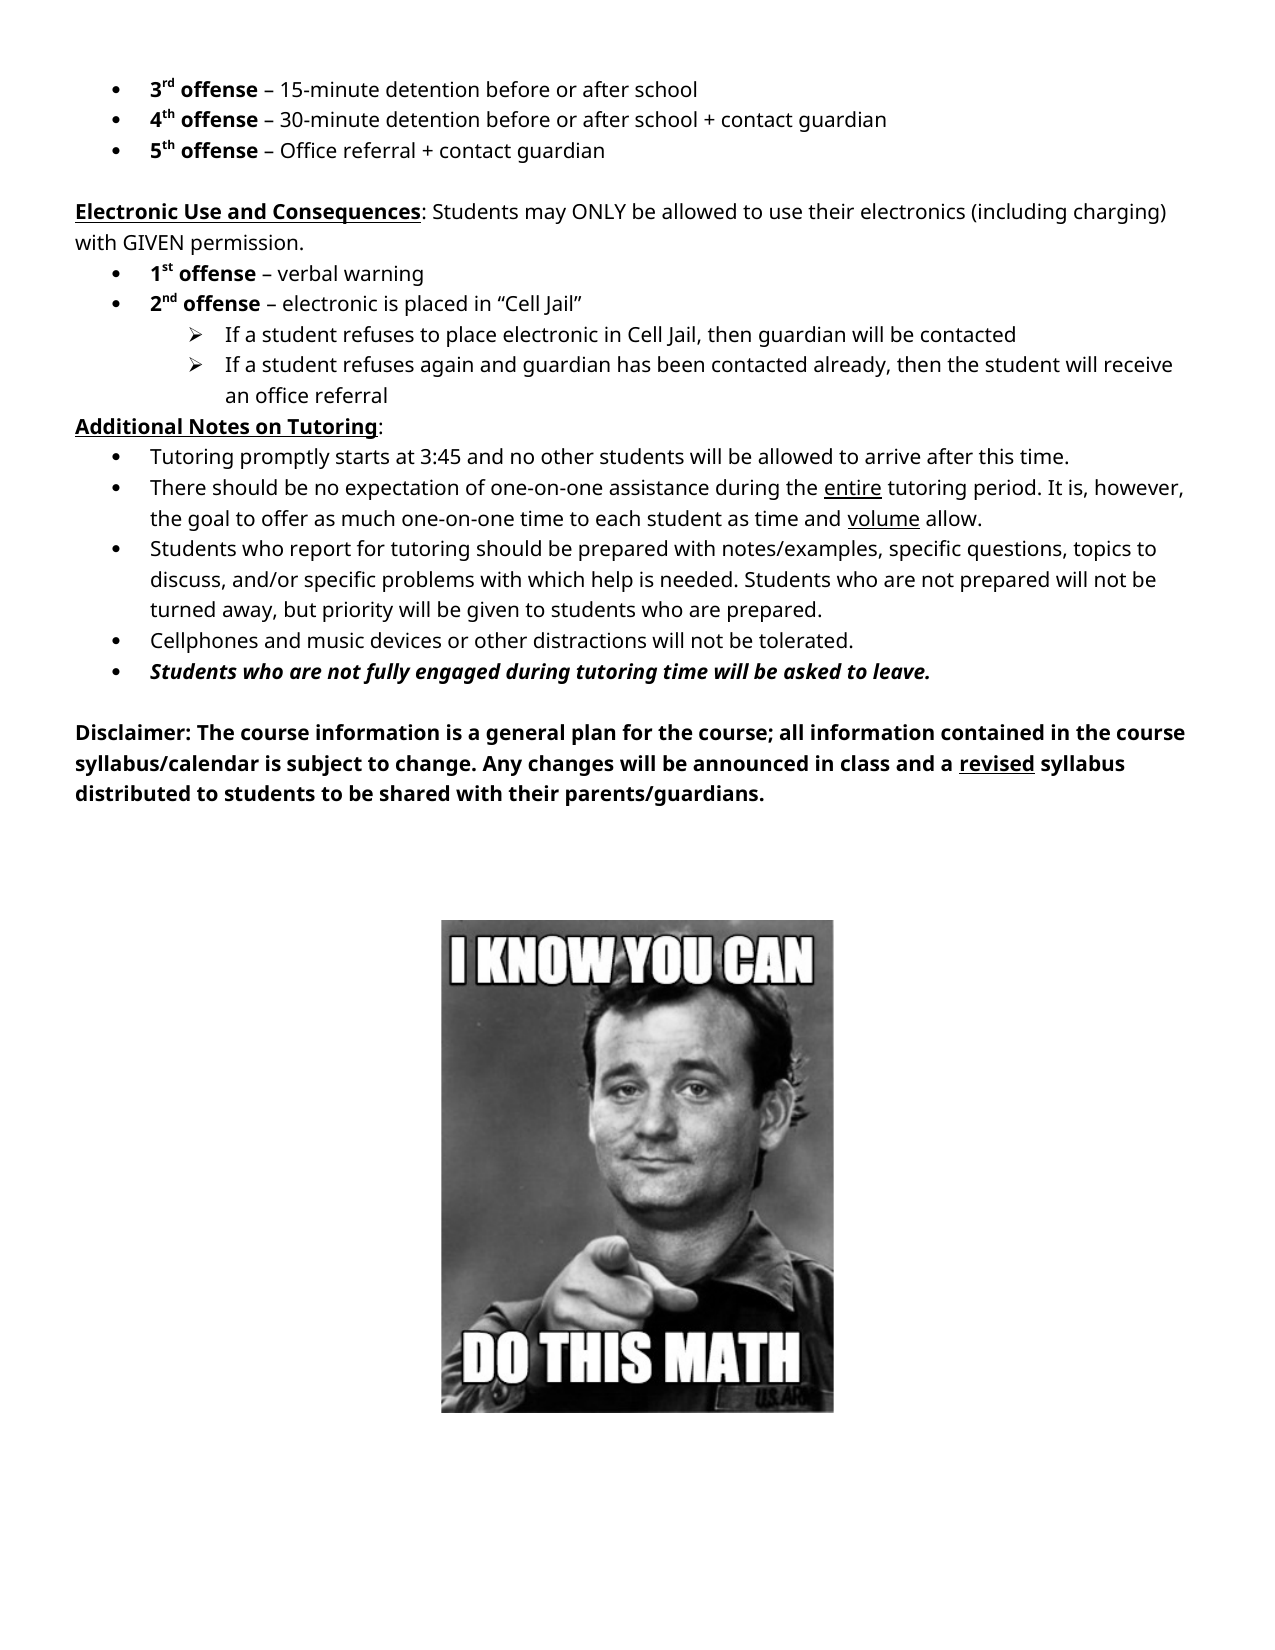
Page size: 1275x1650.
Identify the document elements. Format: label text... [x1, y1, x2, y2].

list 4th offense – 30-minute detention before or after school + contact guardian [112, 106, 1200, 134]
list 2nd offense – electronic is placed in “Cell Jail” [112, 289, 1200, 318]
text Additional Notes on Tutoring: [75, 412, 1200, 440]
list If a student refuses again and guardian has been contacted already, then the student will receive an office referral [187, 351, 1200, 410]
list 1st offense – verbal warning [112, 259, 1200, 287]
list Students who are not fully engaged during tutoring time will be asked to leave. [112, 657, 1200, 685]
list Students who report for tutoring should be prepared with notes/examples, specific questions, topics to discuss, and/or specific problems with which help is needed. Students who are not prepared will not be turned away, but priority will be given to students who are prepared. [112, 534, 1200, 624]
text Electronic Use and Consequences: Students may ONLY be allowed to use their electronics (including charging) with GIVEN permission. [75, 197, 1200, 257]
list There should be no expectation of one-on-one assistance during the entire tutoring period. It is, however, the goal to offer as much one-on-one time to each student as time and volume allow. [112, 473, 1200, 532]
list 5th offense – Office referral + contact guardian [112, 136, 1200, 165]
list 3rd offense – 15-minute detention before or after school [112, 75, 1200, 103]
text Disclaimer: The course information is a general plan for the course; all information contained in the course syllabus/calendar is subject to change. Any changes will be announced in class and a revised syllabus distributed to students to be shared with their parents/guardians. [75, 718, 1200, 808]
list If a student refuses to place electronic in Cell Jail, then guardian will be contacted [187, 320, 1200, 348]
list Cellphones and music devices or other distractions will not be tolerated. [112, 626, 1200, 655]
list Tutoring promptly starts at 3:45 and no other students will be allowed to arrive after this time. [112, 442, 1200, 471]
